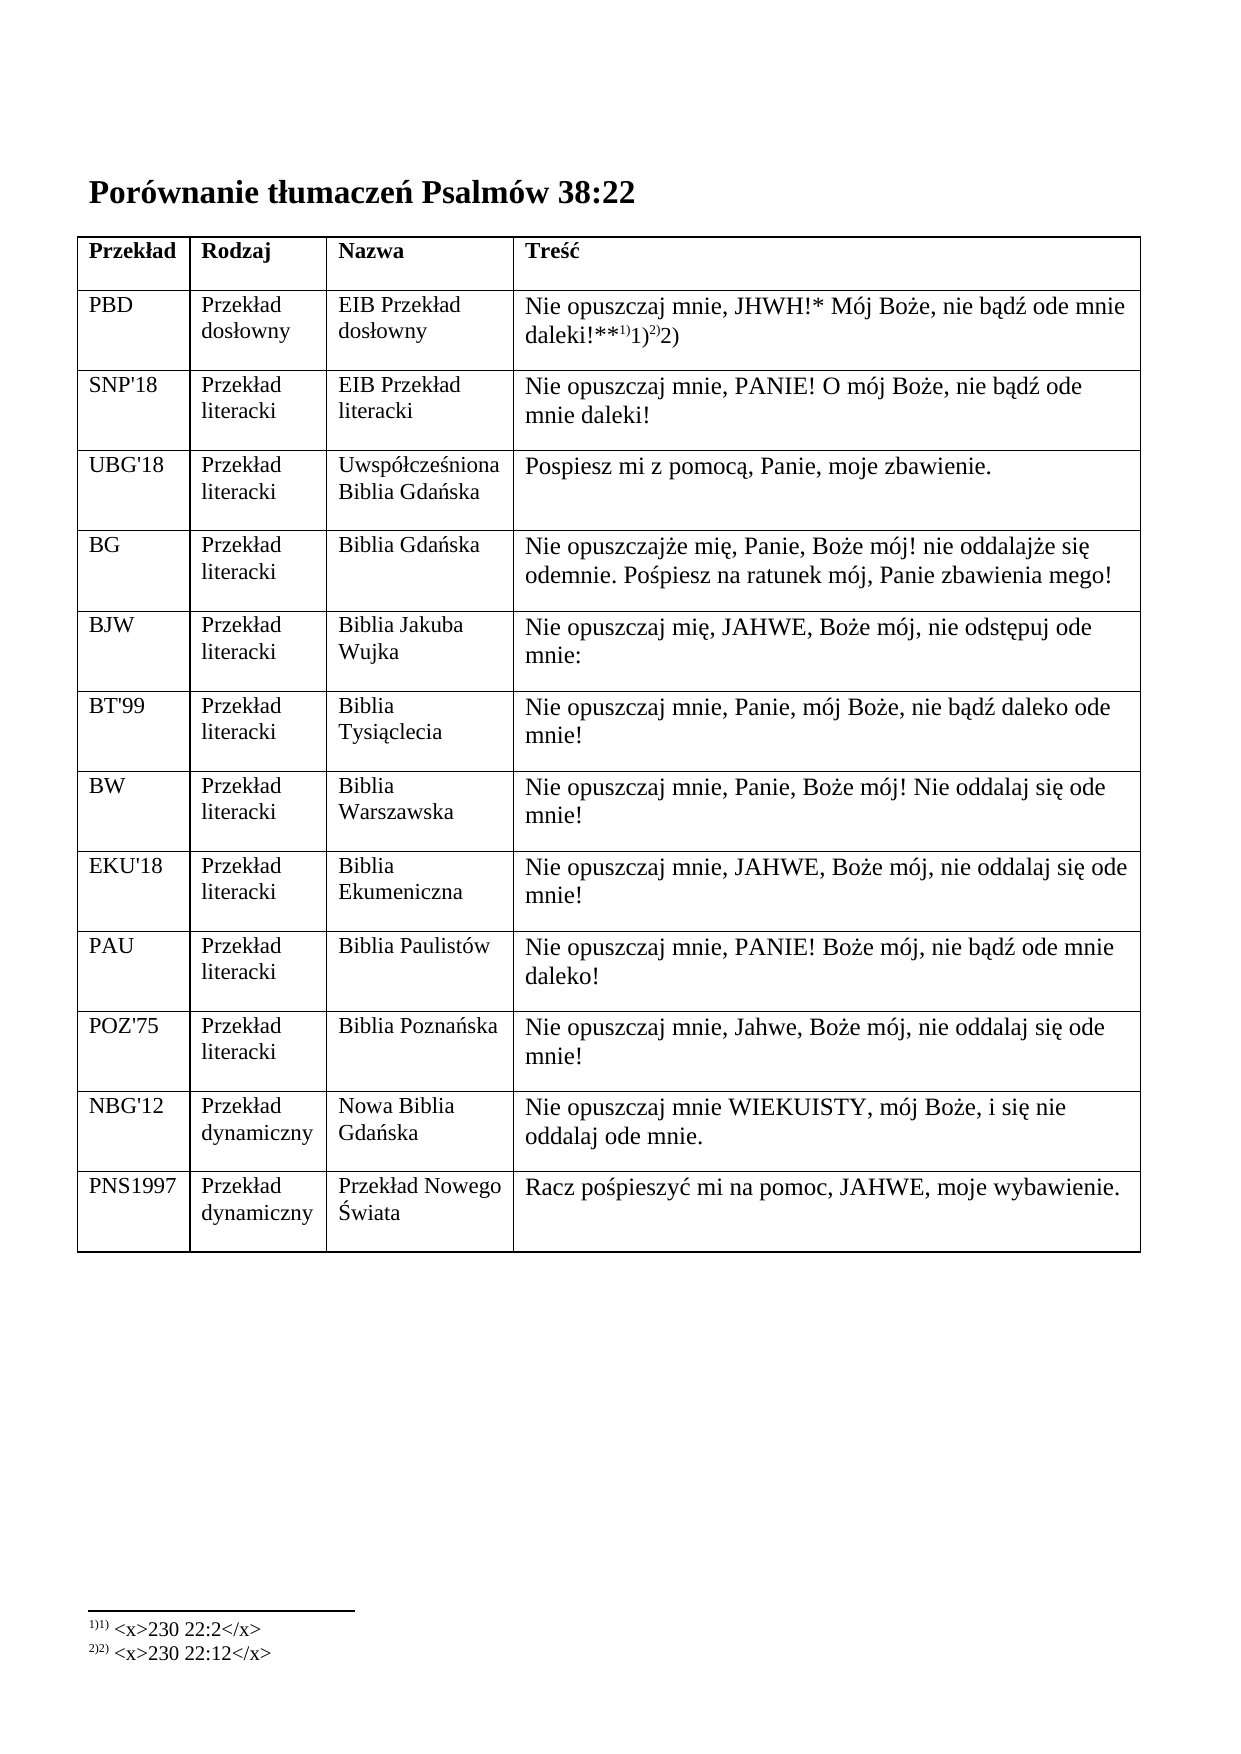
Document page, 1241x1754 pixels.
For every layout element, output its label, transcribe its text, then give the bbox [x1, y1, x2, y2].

table_cell Nie opuszczaj mnie, PANIE! Boże mój, nie bądź ode mnie daleko! [514, 932, 1140, 1011]
table_cell EKU'18 [78, 852, 189, 931]
table_cell Przekład literacki [191, 371, 326, 450]
table_cell Nie opuszczajże mię, Panie, Boże mój! nie oddalajże się odemnie. Pośpiesz na ratunek mój, Panie zbawienia mego! [514, 531, 1140, 611]
table_cell Nie opuszczaj mnie, PANIE! O mój Boże, nie bądź ode mnie daleki! [514, 371, 1140, 450]
table_cell Biblia Warszawska [327, 772, 513, 851]
table_cell Nie opuszczaj mnie, JAHWE, Boże mój, nie oddalaj się ode mnie! [514, 852, 1140, 931]
table_cell BW [78, 772, 189, 851]
table_cell Biblia Gdańska [327, 531, 513, 611]
table_cell Biblia Jakuba Wujka [327, 612, 513, 691]
table_cell SNP'18 [78, 371, 189, 450]
table_header Treść [514, 238, 1140, 290]
table_cell Przekład literacki [191, 852, 326, 931]
table_cell PAU [78, 932, 189, 1011]
table_header Nazwa [327, 238, 513, 290]
table_cell UBG'18 [78, 451, 189, 530]
table_cell Biblia Tysiąclecia [327, 692, 513, 771]
table_cell Nie opuszczaj mnie WIEKUISTY, mój Boże, i się nie oddalaj ode mnie. [514, 1092, 1140, 1171]
table_cell Przekład literacki [191, 451, 326, 530]
table_cell BG [78, 531, 189, 611]
table_cell Nie opuszczaj mnie, Jahwe, Boże mój, nie oddalaj się ode mnie! [514, 1012, 1140, 1091]
table_cell Przekład dosłowny [191, 291, 326, 370]
table_cell EIB Przekład literacki [327, 371, 513, 450]
text Porównanie tłumaczeń Psalmów 38:22 [88, 173, 1152, 211]
table_cell Biblia Poznańska [327, 1012, 513, 1091]
table_cell Przekład dynamiczny [191, 1172, 326, 1251]
table_cell Pospiesz mi z pomocą, Panie, moje zbawienie. [514, 451, 1140, 530]
table_cell Przekład Nowego Świata [327, 1172, 513, 1251]
table_cell Przekład literacki [191, 1012, 326, 1091]
table_cell Racz pośpieszyć mi na pomoc, JAHWE, moje wybawienie. [514, 1172, 1140, 1251]
table_cell Przekład literacki [191, 932, 326, 1011]
table_cell Uwspółcześniona Biblia Gdańska [327, 451, 513, 530]
table_cell Nie opuszczaj mię, JAHWE, Boże mój, nie odstępuj ode mnie: [514, 612, 1140, 691]
table_cell BJW [78, 612, 189, 691]
table_cell NBG'12 [78, 1092, 189, 1171]
table_cell Nie opuszczaj mnie, Panie, Boże mój! Nie oddalaj się ode mnie! [514, 772, 1140, 851]
table_cell Nie opuszczaj mnie, JHWH!* Mój Boże, nie bądź ode mnie daleki!**1)2) [514, 291, 1140, 370]
table_cell Nie opuszczaj mnie, Panie, mój Boże, nie bądź daleko ode mnie! [514, 692, 1140, 771]
table_cell POZ'75 [78, 1012, 189, 1091]
table_header Rodzaj [191, 238, 326, 290]
table_cell Przekład dynamiczny [191, 1092, 326, 1171]
table_cell Przekład literacki [191, 612, 326, 691]
table_cell EIB Przekład dosłowny [327, 291, 513, 370]
table_cell Przekład literacki [191, 531, 326, 611]
table_cell Biblia Ekumeniczna [327, 852, 513, 931]
table_cell Przekład literacki [191, 772, 326, 851]
table_cell Przekład literacki [191, 692, 326, 771]
table_cell PBD [78, 291, 189, 370]
table_cell Biblia Paulistów [327, 932, 513, 1011]
table_cell PNS1997 [78, 1172, 189, 1251]
table_header Przekład [78, 238, 189, 290]
table_cell Nowa Biblia Gdańska [327, 1092, 513, 1171]
table_cell BT'99 [78, 692, 189, 771]
